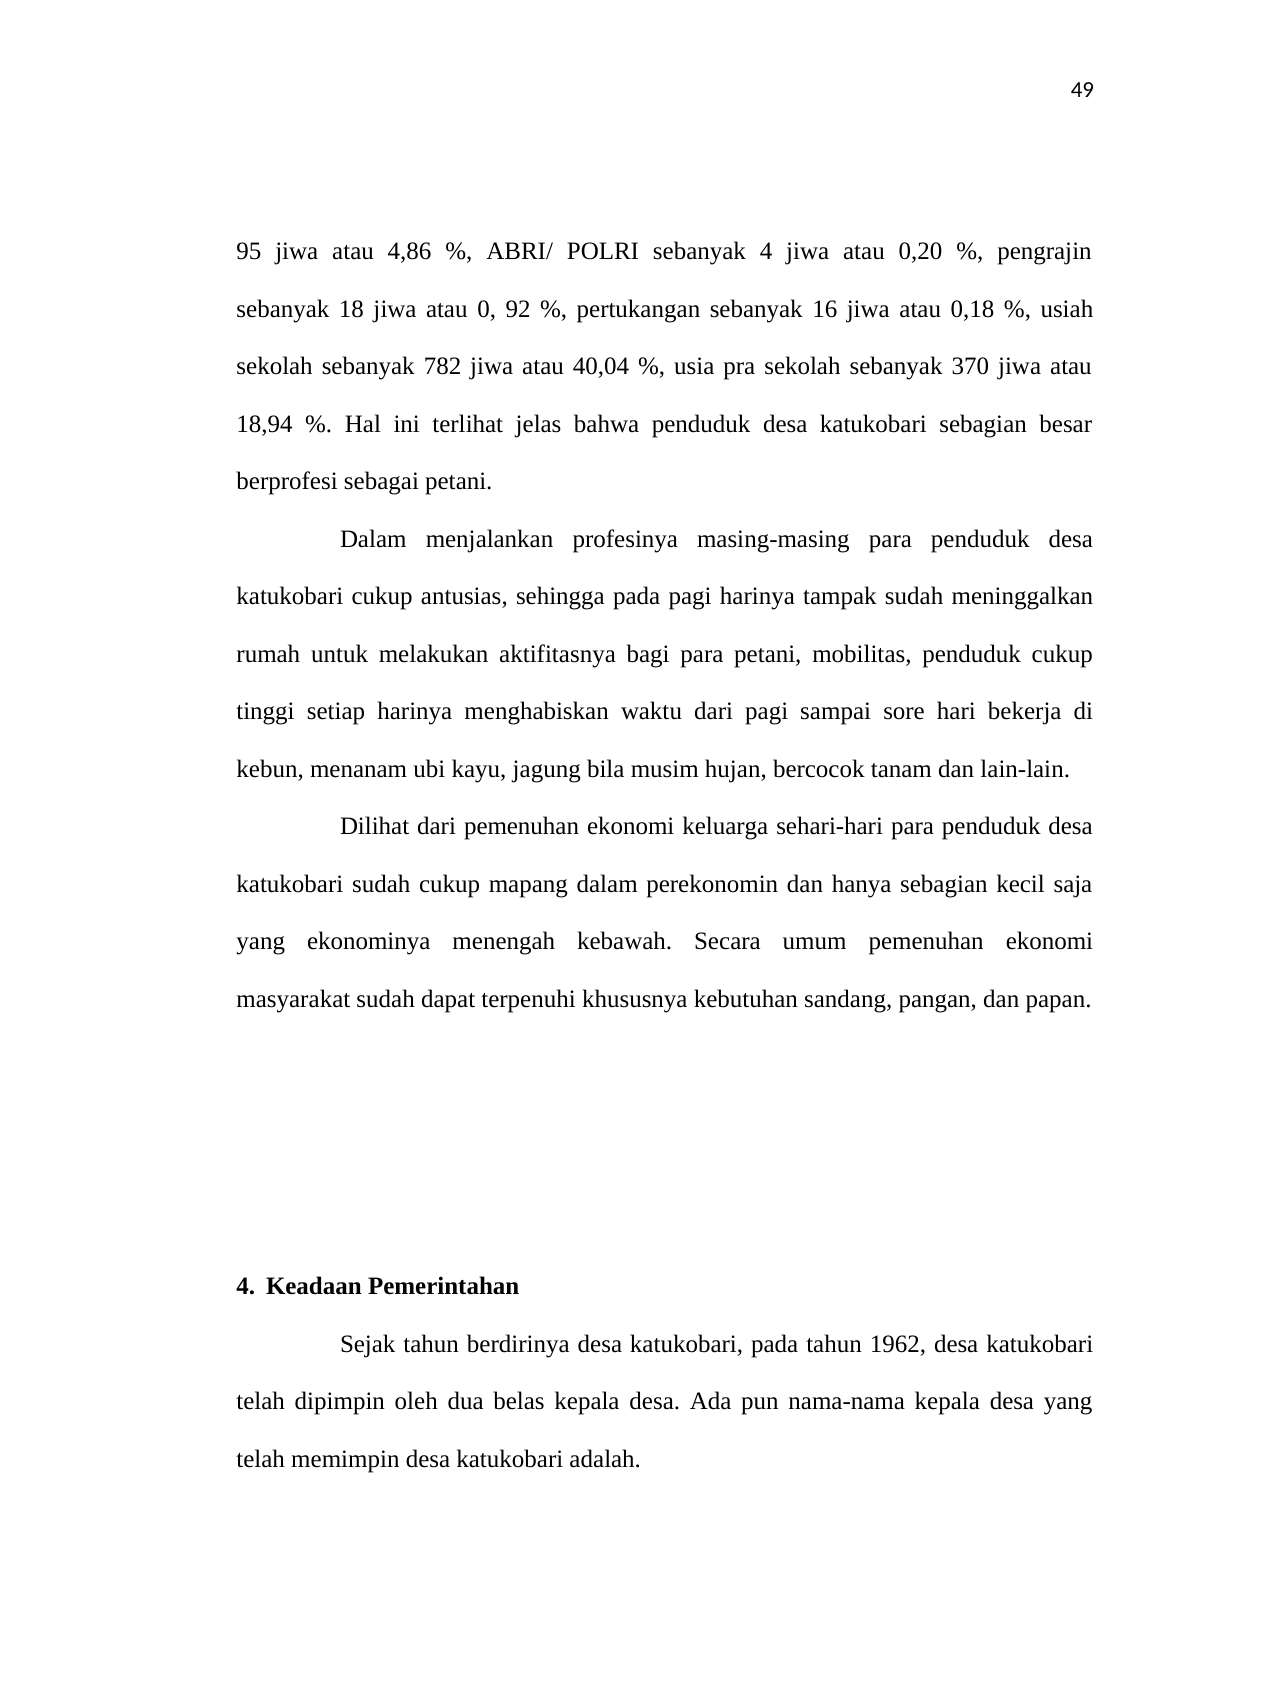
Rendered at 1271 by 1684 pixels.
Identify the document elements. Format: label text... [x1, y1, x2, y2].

text Dilihat dari pemenuhan ekonomi keluarga sehari-hari para penduduk desa katukobari sudah cukup mapang dalam perekonomin dan hanya sebagian kecil saja yang ekonominya menengah kebawah. Secara umum pemenuhan ekonomi masyarakat sudah dapat terpenuhi khususnya kebutuhan sandang, pangan, dan papan. [236, 811, 1094, 1012]
text Sejak tahun berdirinya desa katukobari, pada tahun 1962, desa katukobari telah dipimpin oleh dua belas kepala desa. Ada pun nama-nama kepala desa yang telah memimpin desa katukobari adalah. [236, 1329, 1094, 1472]
text Dalam menjalankan profesinya masing-masing para penduduk desa katukobari cukup antusias, sehingga pada pagi harinya tampak sudah meninggalkan rumah untuk melakukan aktifitasnya bagi para petani, mobilitas, penduduk cukup tinggi setiap harinya menghabiskan waktu dari pagi sampai sore hari bekerja di kebun, menanam ubi kayu, jagung bila musim hujan, bercocok tanam dan lain-lain. [236, 524, 1094, 782]
list Keadaan Pemerintahan [236, 1271, 1094, 1300]
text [236, 236, 1094, 495]
